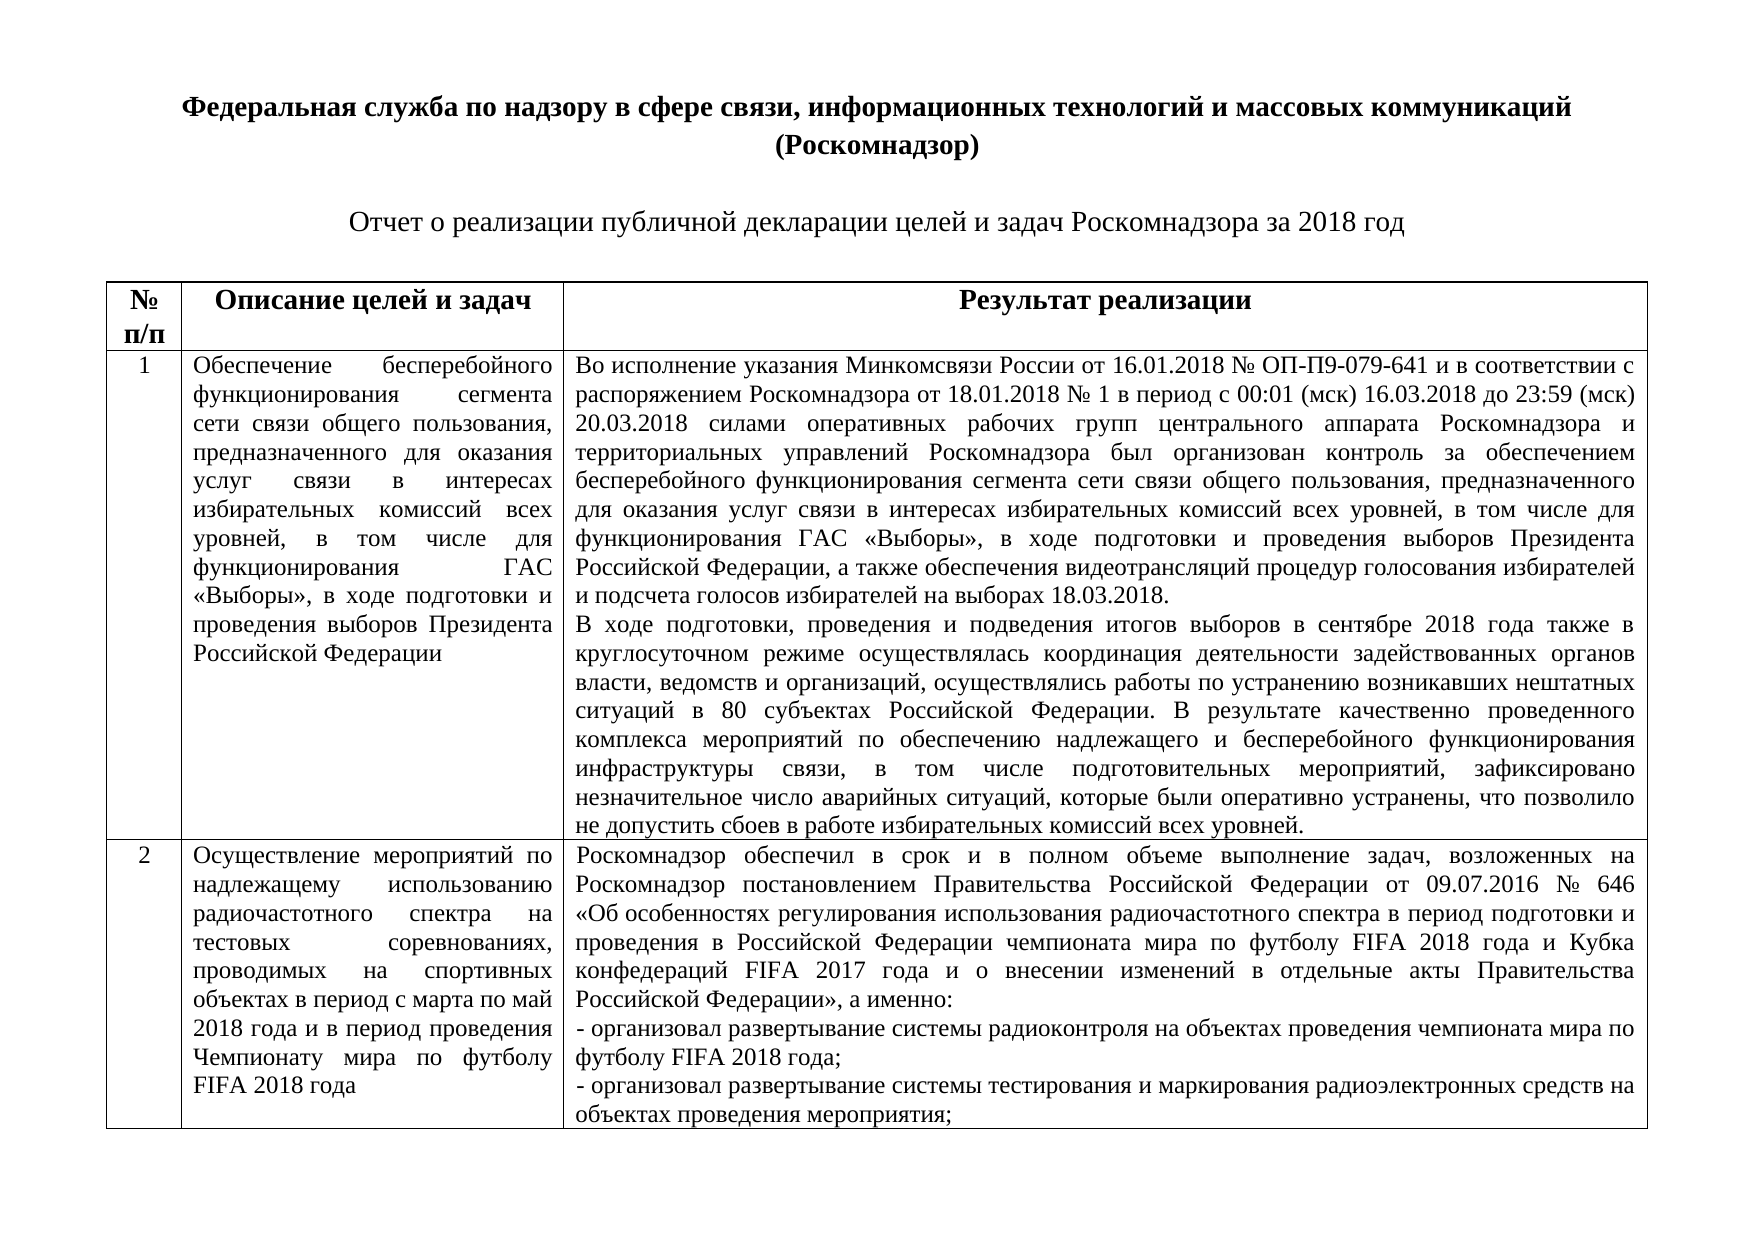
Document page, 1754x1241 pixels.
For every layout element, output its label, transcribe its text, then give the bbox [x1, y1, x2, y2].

table_cell Во исполнение указания Минкомсвязи России от 16.01.2018 № ОП-П9-079-641 и в соответствии с распоряжением Роскомнадзора от 18.01.2018 № 1 в период с 00:01 (мск) 16.03.2018 до 23:59 (мск) 20.03.2018 силами оперативных рабочих групп центрального аппарата Роскомнадзора и территориальных управлений Роскомнадзора был организован контроль за обеспечением бесперебойного функционирования сегмента сети связи общего пользования, предназначенного для оказания услуг связи в интересах избирательных комиссий всех уровней, в том числе для функционирования ГАС «Выборы», в ходе подготовки и проведения выборов Президента Российской Федерации, а также обеспечения видеотрансляций процедур голосования избирателей и подсчета голосов избирателей на выборах 18.03.2018. В ходе подготовки, проведения и подведения итогов выборов в сентябре 2018 года также в круглосуточном режиме осуществлялась координация деятельности задействованных органов власти, ведомств и организаций, осуществлялись работы по устранению возникавших нештатных ситуаций в 80 субъектах Российской Федерации. В результате качественно проведенного комплекса мероприятий по обеспечению надлежащего и бесперебойного функционирования инфраструктуры связи, в том числе подготовительных мероприятий, зафиксировано незначительное число аварийных ситуаций, которые были оперативно устранены, что позволило не допустить сбоев в работе избирательных комиссий всех уровней. [564, 351, 1647, 839]
text Отчет о реализации публичной декларации целей и задач Роскомнадзора за 2018 год [118, 204, 1636, 238]
table_cell Обеспечение бесперебойного функционирования сегмента сети связи общего пользования, предназначенного для оказания услуг связи в интересах избирательных комиссий всех уровней, в том числе для функционирования ГАС «Выборы», в ходе подготовки и проведения выборов Президента Российской Федерации [182, 351, 563, 839]
table_cell 2 [107, 840, 181, 1128]
text Федеральная служба по надзору в сфере связи, информационных технологий и массовых коммуникаций (Роскомнадзор) [118, 89, 1636, 161]
table_header № п/п [107, 283, 181, 349]
table_header Результат реализации [564, 283, 1647, 349]
table_cell 1 [107, 351, 181, 839]
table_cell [564, 840, 1647, 1128]
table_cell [182, 840, 563, 1128]
table_header Описание целей и задач [182, 283, 563, 349]
